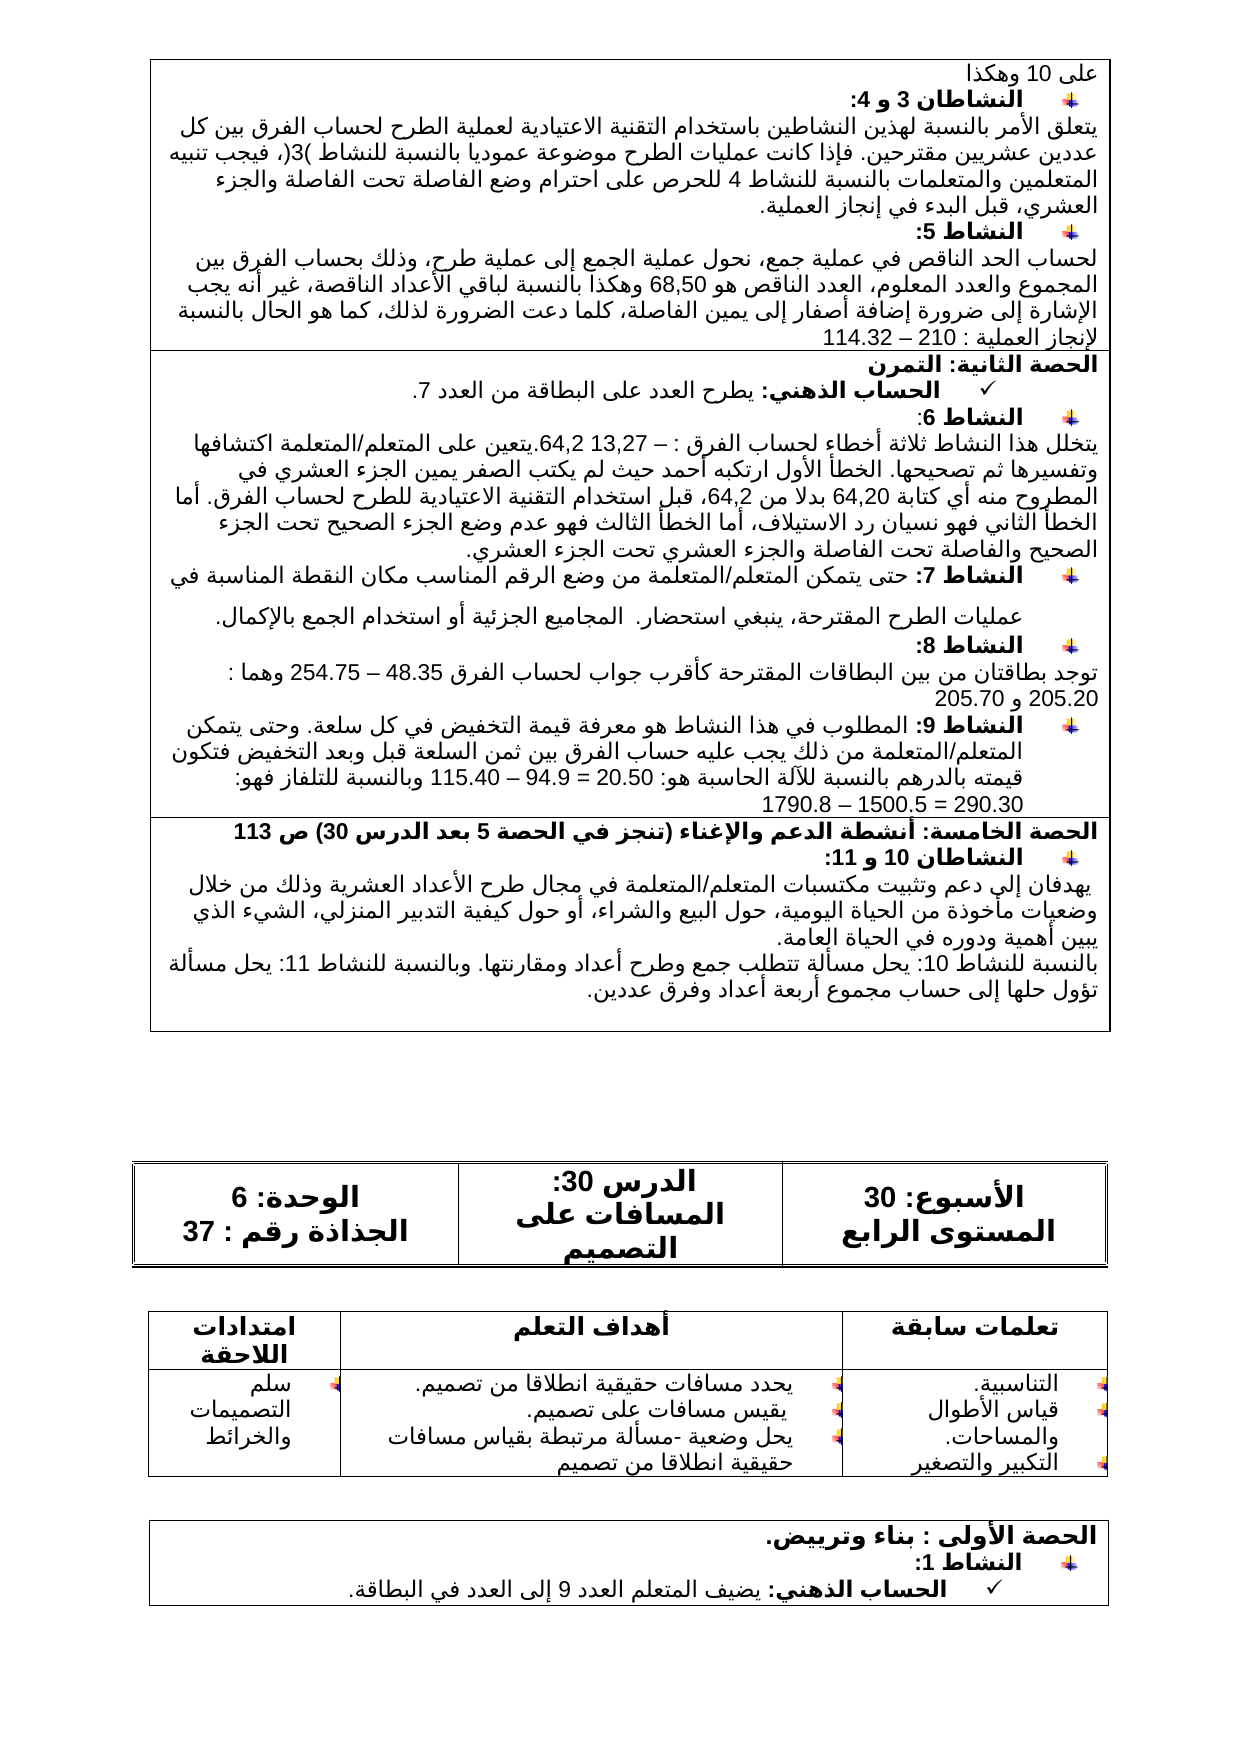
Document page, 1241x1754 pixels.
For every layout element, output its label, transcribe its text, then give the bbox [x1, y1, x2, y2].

picture [1062, 637, 1079, 654]
picture [1062, 716, 1079, 734]
table_header أهداف التعلم [341, 1312, 842, 1369]
table_header الأسبوع: 30 المستوى الرابع [783, 1162, 1107, 1264]
picture [832, 1401, 843, 1418]
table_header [151, 60, 1109, 350]
picture [1062, 566, 1079, 584]
picture [1062, 223, 1079, 240]
picture [832, 1427, 843, 1445]
table_cell سلم التصميمات والخرائط [149, 1370, 340, 1476]
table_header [150, 1521, 1108, 1605]
picture [1062, 849, 1079, 866]
picture [1097, 1375, 1108, 1392]
table_cell الحصة الخامسة: أنشطة الدعم والإغناء (تنجز في الحصة 5 بعد الدرس 30) ص 113 النشاطان 10 و 11: يهدفان إلى دعم وتثبيت مكتسبات المتعلم/المتعلمة في مجال طرح الأعداد العشرية وذلك من خلال وضعيات مأخوذة من الحياة اليومية، حول البيع والشراء، أو حول كيفية التدبير المنزلي، الشيء الذي يبين أهمية ودوره في الحياة العامة. بالنسبة للنشاط 10: يحل مسألة تتطلب جمع وطرح أعداد ومقارنتها. وبالنسبة للنشاط 11: يحل مسألة تؤول حلها إلى حساب مجموع أربعة أعداد وفرق عددين. [151, 818, 1109, 1031]
table_header الدرس 30: المسافات على التصميم [459, 1164, 782, 1264]
table_cell التناسبية. قياس الأطوال والمساحات. التكبير والتصغير [843, 1370, 1107, 1476]
picture [1062, 91, 1079, 108]
table_header تعلمات سابقة [843, 1312, 1107, 1369]
table_header الوحدة: 6 الجذاذة رقم : 37 [134, 1164, 458, 1264]
picture [1061, 1554, 1078, 1571]
table_header امتدادات اللاحقة [149, 1312, 340, 1369]
picture [832, 1375, 843, 1392]
picture [1097, 1401, 1108, 1418]
picture [1062, 408, 1079, 426]
table_cell يحدد مسافات حقيقية انطلاقا من تصميم. يقيس مسافات على تصميم. يحل وضعية -مسألة مرتبطة بقياس مسافات حقيقية انطلاقا من تصميم [341, 1370, 842, 1476]
picture [330, 1375, 341, 1392]
table_cell الحصة الثانية: التمرن الحساب الذهني: يطرح العدد على البطاقة من العدد 7. النشاط 6: يتخلل هذا النشاط ثلاثة أخطاء لحساب الفرق : – 13,27 64,2.يتعين على المتعلم/المتعلمة اكتشافها وتفسيرها ثم تصحيحها. الخطأ الأول ارتكبه أحمد حيث لم يكتب الصفر يمين الجزء العشري في المطروح منه أي كتابة 64,20 بدلا من 64,2، قبل استخدام التقنية الاعتيادية للطرح لحساب الفرق. أما الخطأ الثاني فهو نسيان رد الاستيلاف، أما الخطأ الثالث فهو عدم وضع الجزء الصحيح تحت الجزء الصحيح والفاصلة تحت الفاصلة والجزء العشري تحت الجزء العشري. النشاط 7: حتى يتمكن المتعلم/المتعلمة من وضع الرقم المناسب مكان النقطة المناسبة في عمليات الطرح المقترحة، ينبغي استحضار. المجاميع الجزئية أو استخدام الجمع بالإكمال. النشاط 8: توجد بطاقتان من بين البطاقات المقترحة كأقرب جواب لحساب الفرق 48.35 – 254.75 وهما :205.20 و 205.70 النشاط 9: المطلوب في هذا النشاط هو معرفة قيمة التخفيض في كل سلعة. وحتى يتمكن المتعلم/المتعلمة من ذلك يجب عليه حساب الفرق بين ثمن السلعة قبل وبعد التخفيض فتكون قيمته بالدرهم بالنسبة للآلة الحاسبة هو: 20.50 = 94.9 – 115.40 وبالنسبة للتلفاز فهو: 290.30 = 1500.5 – 1790.8 [151, 351, 1109, 817]
picture [1097, 1454, 1108, 1471]
